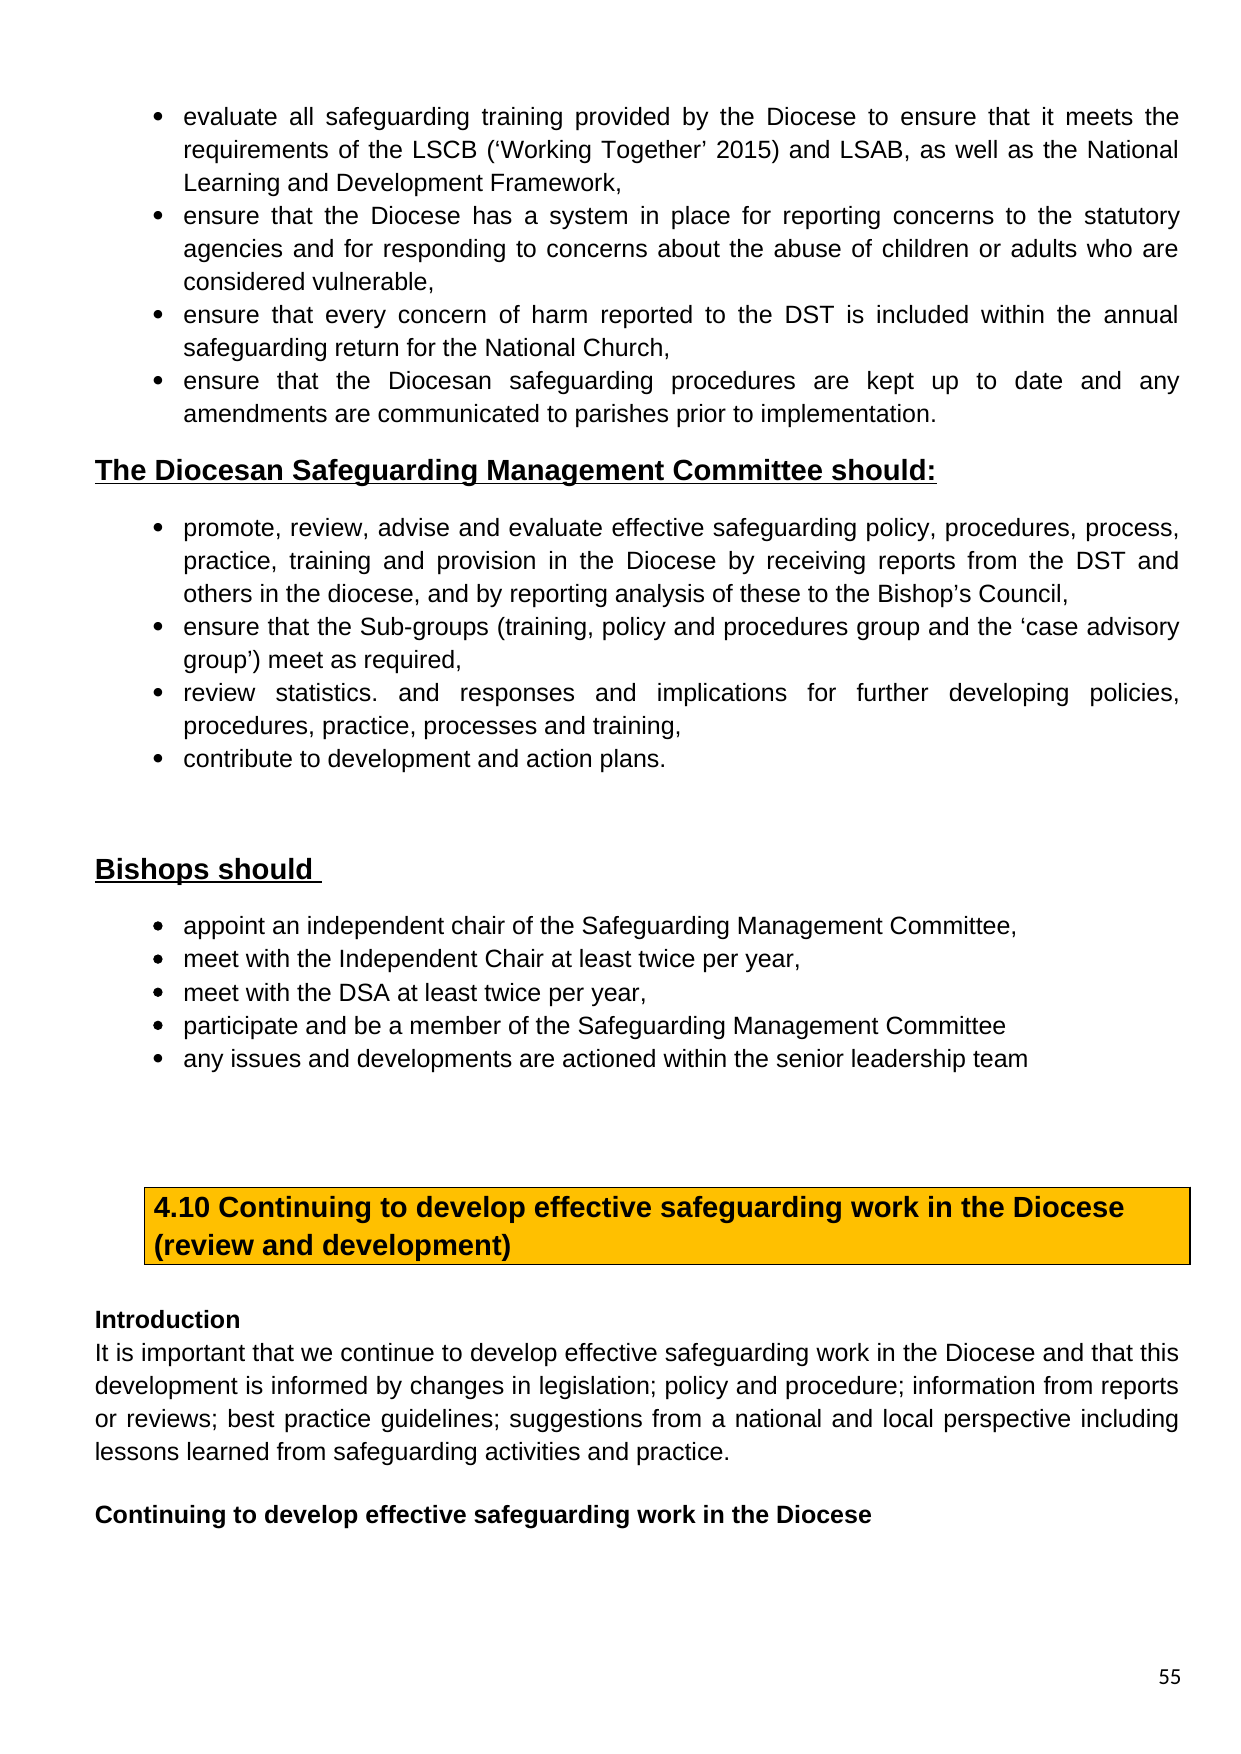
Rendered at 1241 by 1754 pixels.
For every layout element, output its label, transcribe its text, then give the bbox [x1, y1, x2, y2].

list It is important that we continue to develop effective safeguarding work in the Diocese and that this development is informed by changes in legislation; policy and procedure; information from reports or reviews; best practice guidelines; suggestions from a national and local perspective including lessons learned from safeguarding activities and practice. [94, 1338, 1181, 1466]
list ensure that the Sub-groups (training, policy and procedures group and the ‘case advisory group’) meet as required, [153, 612, 1181, 674]
list ensure that the Diocesan safeguarding procedures are kept up to date and any amendments are communicated to parishes prior to implementation. [153, 366, 1181, 428]
list promote, review, advise and evaluate effective safeguarding policy, procedures, process, practice, training and provision in the Diocese by receiving reports from the DST and others in the diocese, and by reporting analysis of these to the Bishop’s Council, [153, 513, 1181, 608]
list any issues and developments are actioned within the senior leadership team [153, 1044, 1181, 1073]
text The Diocesan Safeguarding Management Committee should: [94, 453, 1181, 487]
list Continuing to develop effective safeguarding work in the Diocese [94, 1500, 1181, 1529]
list evaluate all safeguarding training provided by the Diocese to ensure that it meets the requirements of the LSCB (‘Working Together’ 2015) and LSAB, as well as the National Learning and Development Framework, [153, 102, 1181, 197]
list 4.10 Continuing to develop effective safeguarding work in the Diocese (review and development) [145, 1188, 1189, 1264]
list participate and be a member of the Safeguarding Management Committee [153, 1011, 1181, 1039]
list review statistics. and responses and implications for further developing policies, procedures, practice, processes and training, [153, 678, 1181, 740]
text Bishops should [94, 852, 1181, 886]
list appoint an independent chair of the Safeguarding Management Committee, [153, 911, 1181, 940]
list ensure that every concern of harm reported to the DST is included within the annual safeguarding return for the National Church, [153, 300, 1181, 362]
list contribute to development and action plans. [153, 744, 1181, 773]
list meet with the DSA at least twice per year, [153, 978, 1181, 1006]
list Introduction [94, 1305, 1181, 1334]
list meet with the Independent Chair at least twice per year, [153, 944, 1181, 973]
list ensure that the Diocese has a system in place for reporting concerns to the statutory agencies and for responding to concerns about the abuse of children or adults who are considered vulnerable, [153, 201, 1181, 296]
